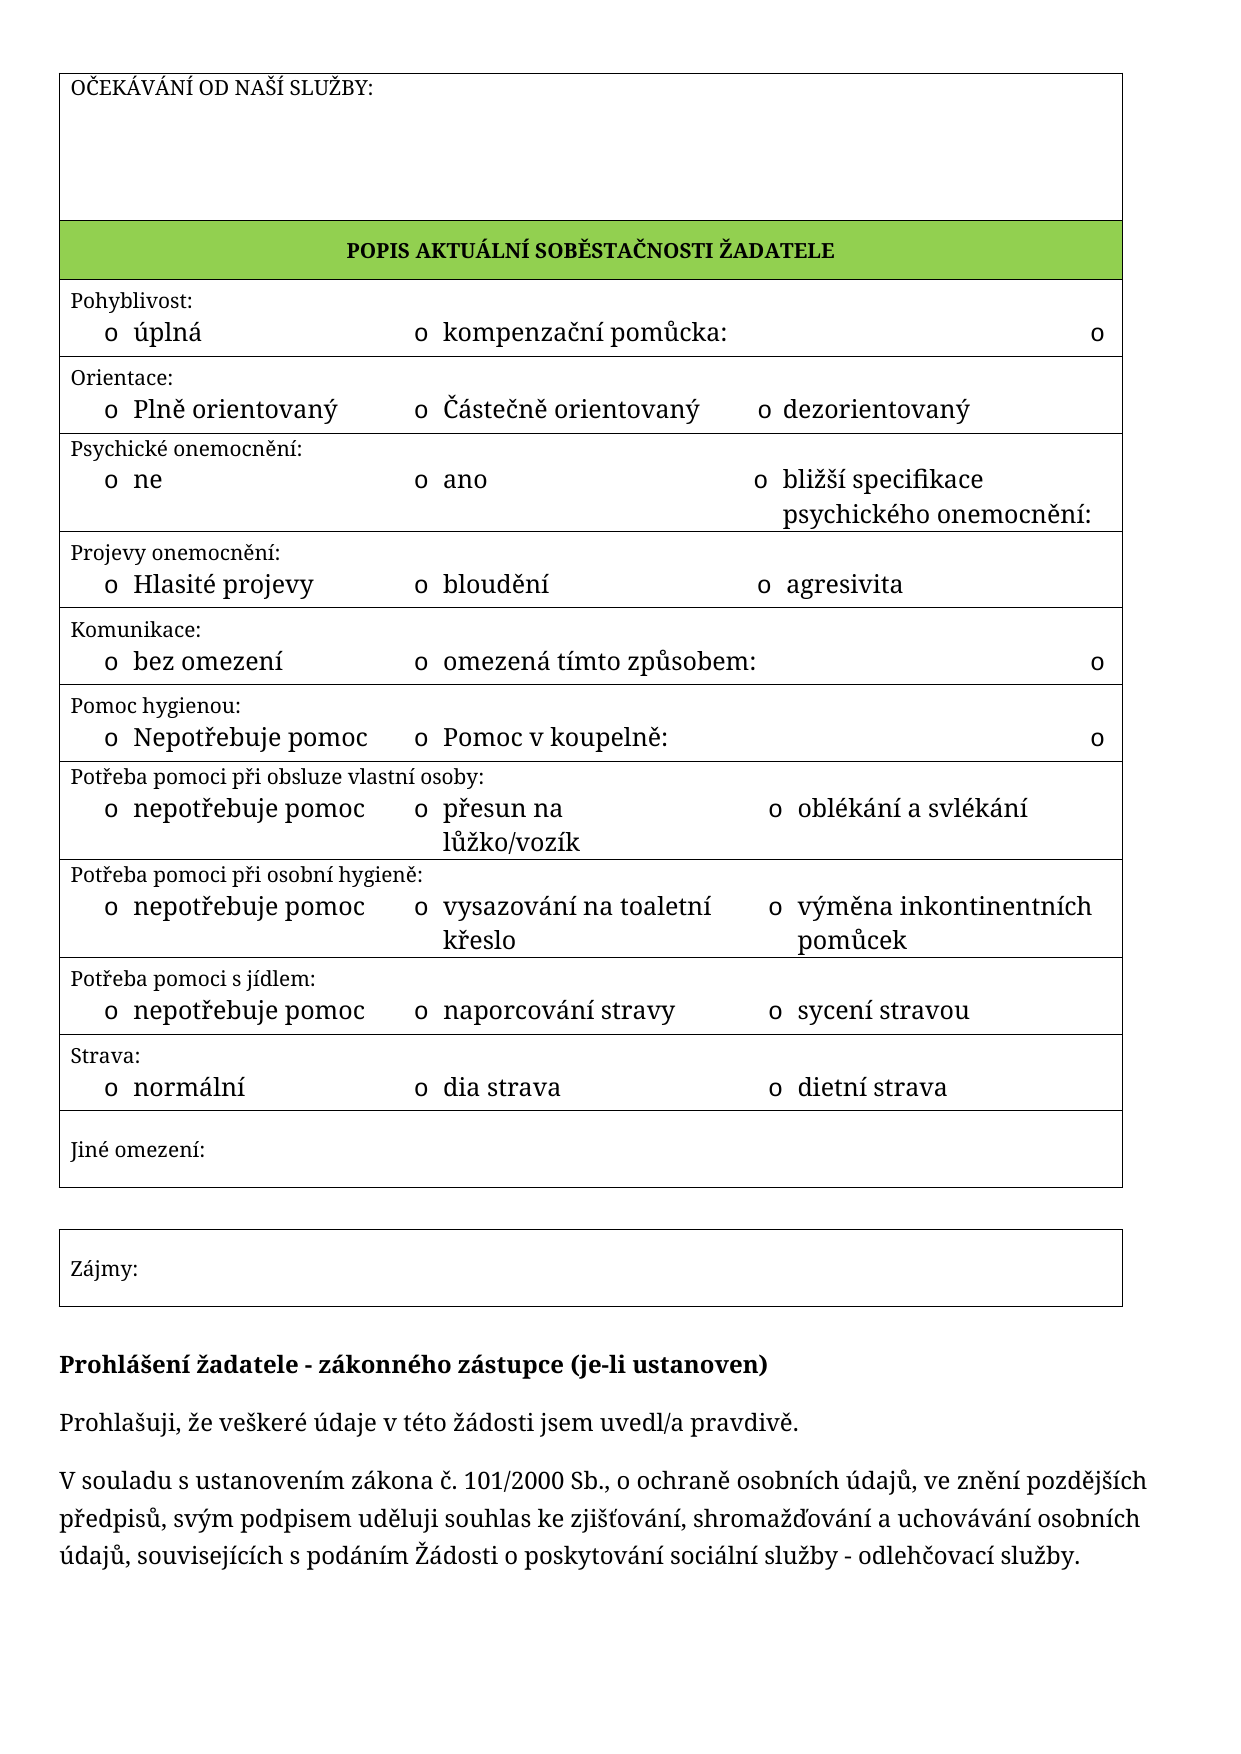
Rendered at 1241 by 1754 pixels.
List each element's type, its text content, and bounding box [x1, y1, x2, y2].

table_cell Potřeba pomoci při obsluze vlastní osoby: [60, 762, 1122, 859]
table_cell Strava: [60, 1035, 1122, 1110]
table_cell Pohyblivost: [60, 280, 1122, 356]
table_cell Pomoc hygienou: [60, 685, 1122, 761]
table_cell Psychické onemocnění: [60, 434, 1122, 531]
table_header OČEKÁVÁNÍ OD NAŠÍ SLUŽBY: [60, 74, 1122, 220]
table_cell Potřeba pomoci při osobní hygieně: [60, 860, 1122, 957]
table_header Zájmy: [60, 1230, 1122, 1306]
text Prohlašuji, že veškeré údaje v této žádosti jsem uvedl/a pravdivě. [59, 1406, 1181, 1438]
table_cell Orientace: [60, 357, 1122, 433]
table_cell POPIS AKTUÁLNÍ SOBĚSTAČNOSTI ŽADATELE [60, 221, 1122, 279]
text Prohlášení žadatele - zákonného zástupce (je-li ustanoven) [59, 1347, 1181, 1380]
table_cell Potřeba pomoci s jídlem: [60, 958, 1122, 1033]
table_cell Komunikace: [60, 608, 1122, 684]
table_cell Projevy onemocnění: [60, 532, 1122, 607]
table_cell Jiné omezení: [60, 1111, 1122, 1187]
text V souladu s ustanovením zákona č. 101/2000 Sb., o ochraně osobních údajů, ve znění pozdějších předpisů, svým podpisem uděluji souhlas ke zjišťování, shromažďování a uchovávání osobních údajů, souvisejících s podáním Žádosti o poskytování sociální služby - odlehčovací služby. [59, 1464, 1181, 1571]
